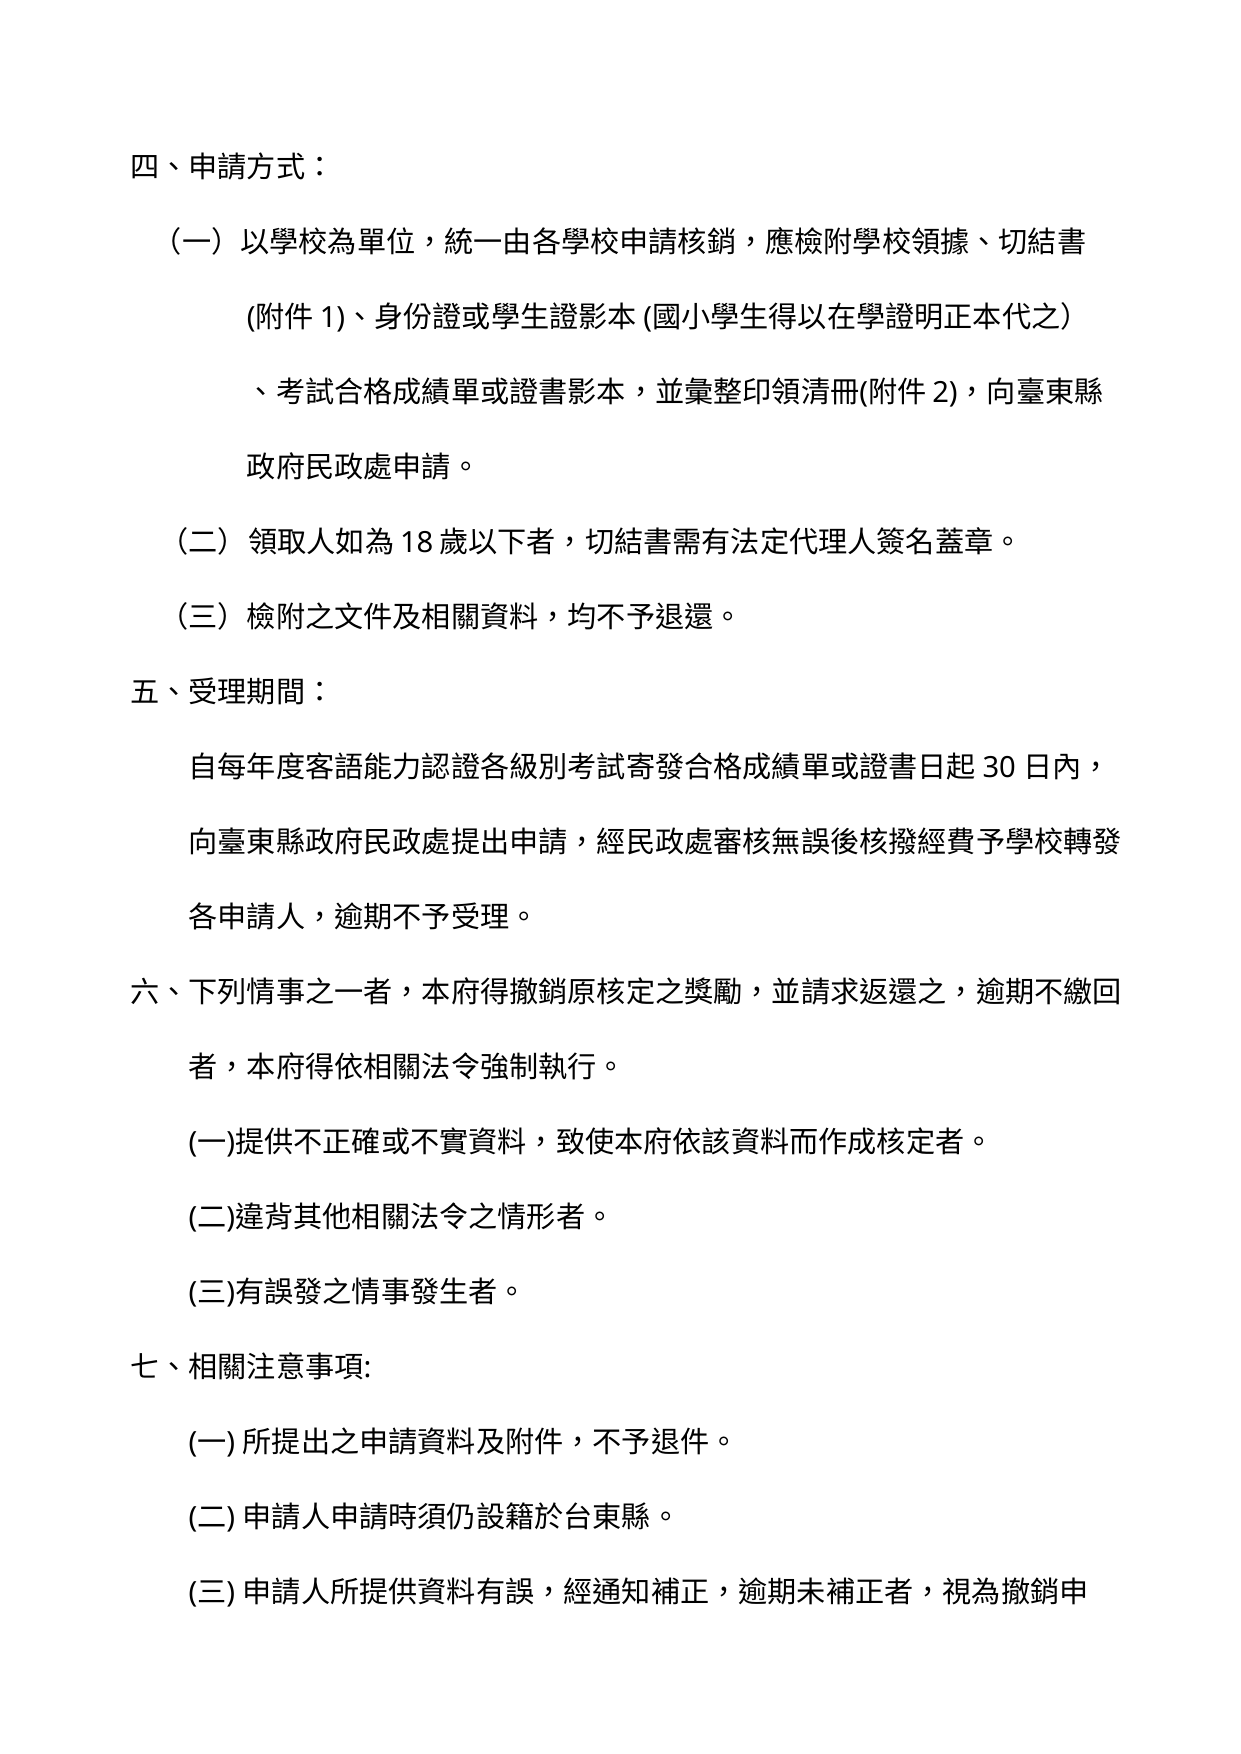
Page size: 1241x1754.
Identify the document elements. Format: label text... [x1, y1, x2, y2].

text (三) 申請人所提供資料有誤，經通知補正，逾期未補正者，視為撤銷申 [130, 1552, 1122, 1627]
text 五、受理期間： [130, 652, 1122, 727]
text 者，本府得依相關法令強制執行。 [130, 1027, 1122, 1102]
text 七、相關注意事項: [130, 1327, 1122, 1402]
text 各申請人，逾期不予受理。 [130, 877, 1122, 952]
text 向臺東縣政府民政處提出申請，經民政處審核無誤後核撥經費予學校轉發 [130, 802, 1122, 877]
text 政府民政處申請。 [130, 427, 1122, 502]
text (一)提供不正確或不實資料，致使本府依該資料而作成核定者。 [130, 1102, 1122, 1177]
text (附件1)、身份證或學生證影本 (國小學生得以在學證明正本代之） [130, 277, 1122, 352]
text (三)有誤發之情事發生者。 [130, 1252, 1122, 1327]
text 自每年度客語能力認證各級別考試寄發合格成績單或證書日起 30 日內， [130, 727, 1122, 802]
list （三）檢附之文件及相關資料，均不予退還。 [159, 577, 1122, 652]
text （一）以學校為單位，統一由各學校申請核銷，應檢附學校領據、切結書 [130, 202, 1122, 277]
list 領取人如為18歲以下者，切結書需有法定代理人簽名蓋章。 [159, 502, 1122, 577]
text (一) 所提出之申請資料及附件，不予退件。 [130, 1402, 1122, 1477]
text 六、下列情事之一者，本府得撤銷原核定之獎勵，並請求返還之，逾期不繳回 [130, 952, 1122, 1027]
text 四、申請方式： [130, 127, 1122, 202]
text (二) 申請人申請時須仍設籍於台東縣。 [130, 1477, 1122, 1552]
text (二)違背其他相關法令之情形者。 [130, 1177, 1122, 1252]
text 、考試合格成績單或證書影本，並彙整印領清冊(附件2)，向臺東縣 [130, 352, 1122, 427]
